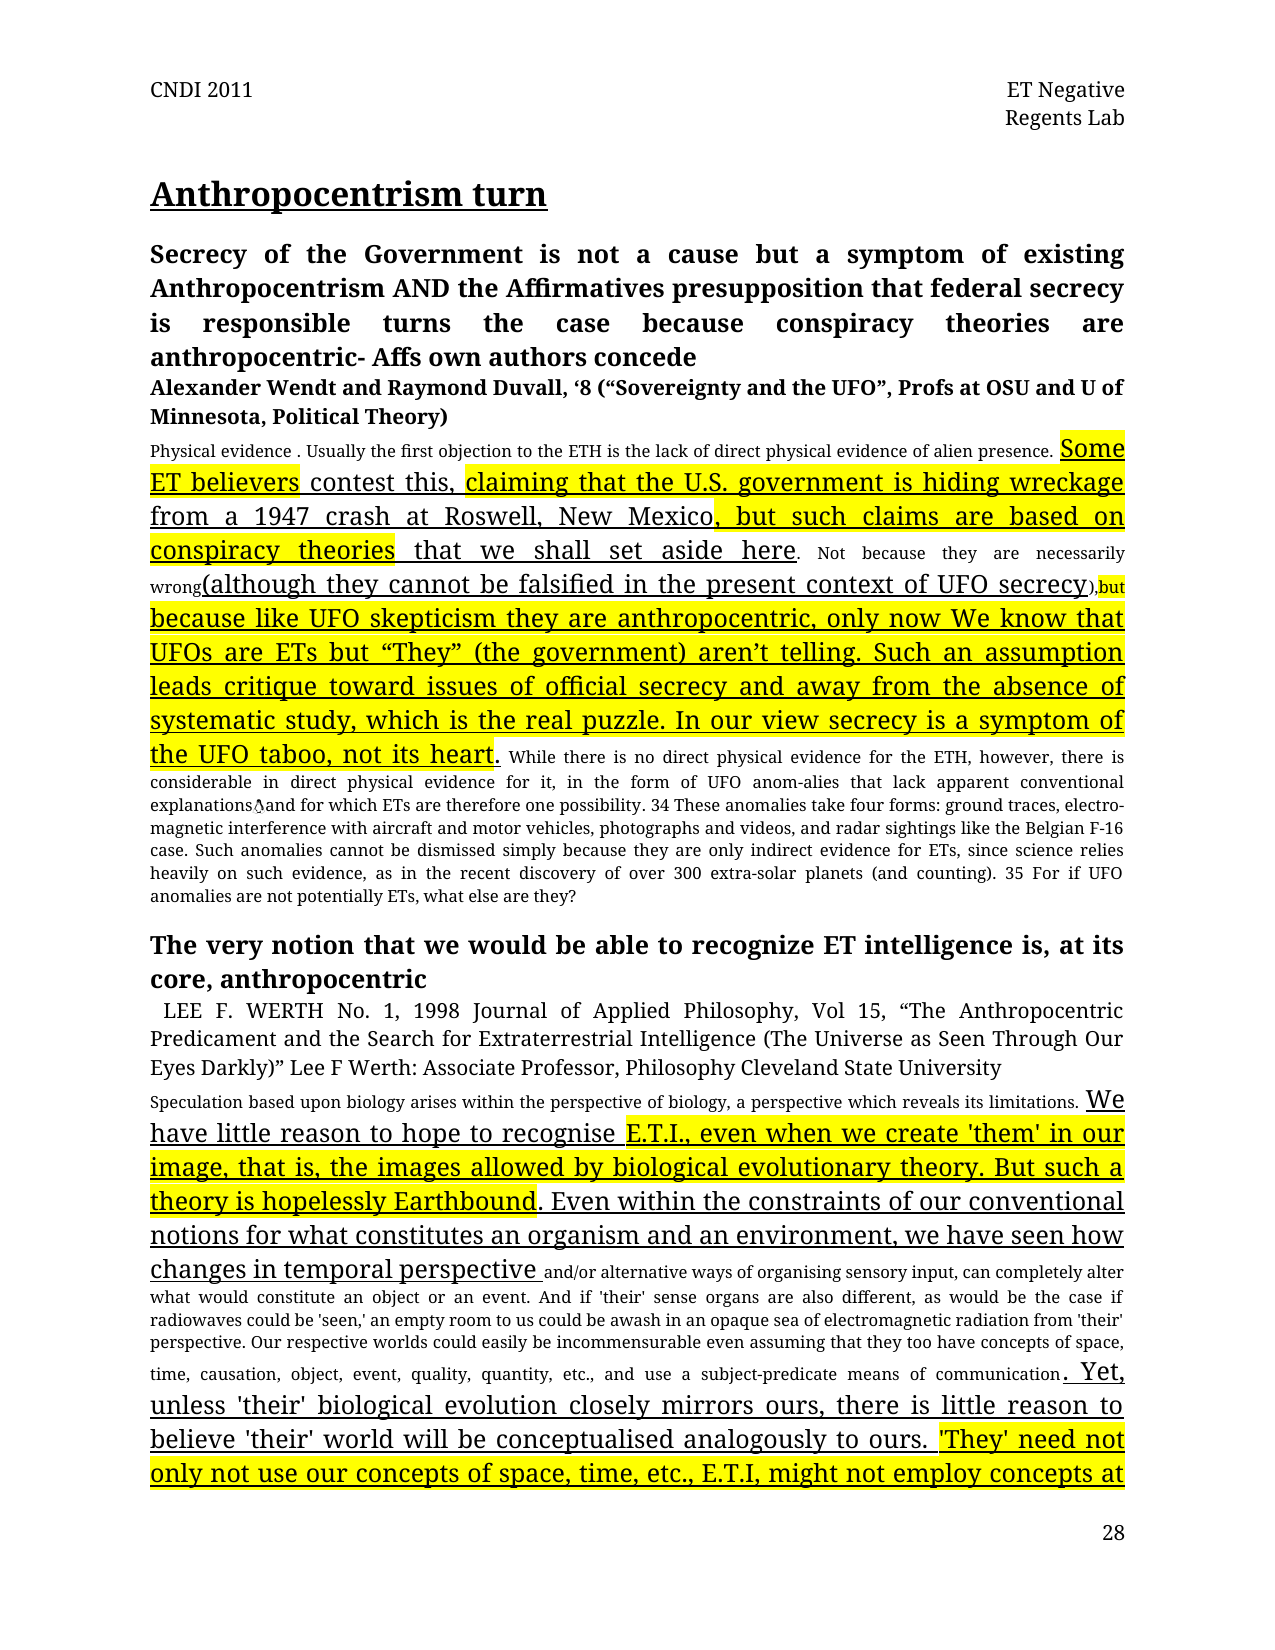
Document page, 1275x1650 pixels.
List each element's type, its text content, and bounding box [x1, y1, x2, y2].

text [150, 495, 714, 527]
text LEE F. WERTH No. 1, 1998 Journal of Applied Philosophy, Vol 15, “The Anthropocentric Predicament and the Search for Extraterrestrial Intelligence (The Universe as Seen Through Our Eyes Darkly)” Lee F Werth: Associate Professor, Philosophy Cleveland State University [150, 996, 1125, 1081]
subtitle The very notion that we would be able to recognize ET intelligence is, at its core, anthropocentric [150, 928, 1125, 996]
subtitle Secrecy of the Government is not a cause but a symptom of existing Anthropocentrism AND the Affirmatives presupposition that federal secrecy is responsible turns the case because conspiracy theories are anthropocentric- Affs own authors concede [150, 237, 1125, 373]
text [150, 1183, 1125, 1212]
text Physical evidence . Usually the first objection to the ETH is the lack of direct physical evidence of alien presence. Some ET believers contest this, claiming that the U.S. government is hiding wreckage from a 1947 crash at Roswell, New Mexico, but such claims are based on conspiracy theories that we shall set aside here. Not because they are necessarily wrong(although they cannot be falsified in the present context of UFO secrecy),but because like UFO skepticism they are anthropocentric, only now We know that UFOs are ETs but “They” (the government) aren’t telling. Such an assumption leads critique toward issues of official secrecy and away from the absence of systematic study, which is the real puzzle. In our view secrecy is a symptom of the UFO taboo, not its heart. While there is no direct physical evidence for the ETH, however, there is considerable in direct physical evidence for it, in the form of UFO anom-alies that lack apparent conventional explanationsand for which ETs are therefore one possibility. 34 These anomalies take four forms: ground traces, electro-magnetic interference with aircraft and motor vehicles, photographs and videos, and radar sightings like the Belgian F-16 case. Such anomalies cannot be dismissed simply because they are only indirect evidence for ETs, since science relies heavily on such evidence, as in the recent discovery of over 300 extra-solar planets (and counting). 35 For if UFO anomalies are not potentially ETs, what else are they? [150, 737, 1125, 907]
text Alexander Wendt and Raymond Duvall, ‘8 (“Sovereignty and the UFO”, Profs at OSU and U of Minnesota, Political Theory) [150, 373, 1125, 430]
subtitle Anthropocentrism turn [150, 171, 1125, 216]
